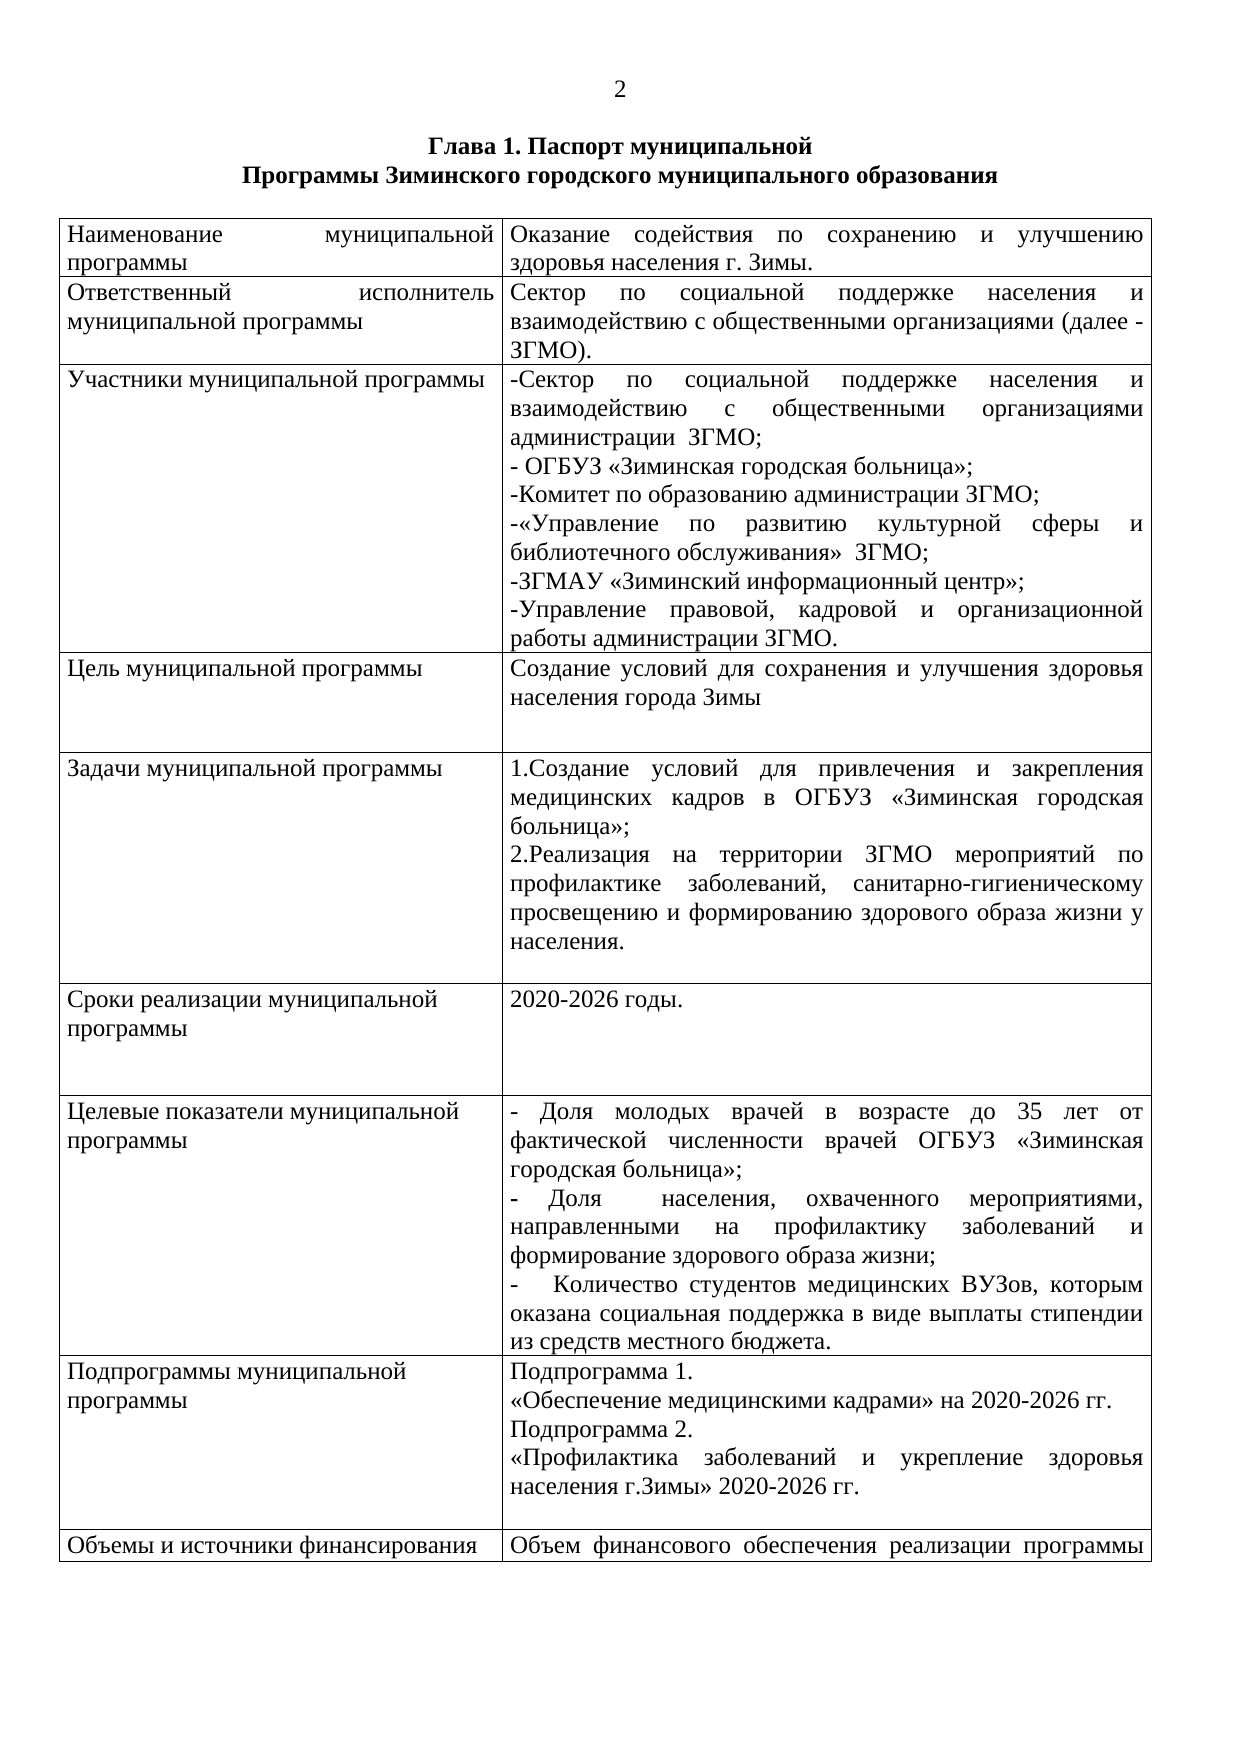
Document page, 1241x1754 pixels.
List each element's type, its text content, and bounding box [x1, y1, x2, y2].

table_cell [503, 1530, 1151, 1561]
table_cell Создание условий для сохранения и улучшения здоровья населения города Зимы [503, 653, 1151, 752]
table_cell Ответственный исполнитель муниципальной программы [60, 277, 502, 363]
table_cell Сроки реализации муниципальной программы [60, 984, 502, 1095]
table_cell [60, 1530, 502, 1561]
table_cell Цель муниципальной программы [60, 653, 502, 752]
text Программы Зиминского городского муниципального образования [118, 160, 1122, 189]
table_cell -Сектор по социальной поддержке населения и взаимодействию с общественными организациями администрации ЗГМО; - ОГБУЗ «Зиминская городская больница»; -Комитет по образованию администрации ЗГМО; -«Управление по развитию культурной сферы и библиотечного обслуживания» ЗГМО; -ЗГМАУ «Зиминский информационный центр»; -Управление правовой, кадровой и организационной работы администрации ЗГМО. [503, 365, 1151, 652]
table_cell Сектор по социальной поддержке населения и взаимодействию с общественными организациями (далее - ЗГМО). [503, 277, 1151, 363]
table_cell 1.Создание условий для привлечения и закрепления медицинских кадров в ОГБУЗ «Зиминская городская больница»; 2.Реализация на территории ЗГМО мероприятий по профилактике заболеваний, санитарно-гигиеническому просвещению и формированию здорового образа жизни у населения. [503, 753, 1151, 983]
table_cell 2020-2026 годы. [503, 984, 1151, 1095]
table_cell Подпрограммы муниципальной программы [60, 1356, 502, 1529]
table_header Оказание содействия по сохранению и улучшению здоровья населения г. Зимы. [503, 219, 1151, 276]
text Глава 1. Паспорт муниципальной [118, 131, 1122, 160]
table_cell Подпрограмма 1. «Обеспечение медицинскими кадрами» на 2020-2026 гг. Подпрограмма 2. «Профилактика заболеваний и укрепление здоровья населения г.Зимы» 2020-2026 гг. [503, 1356, 1151, 1529]
table_header Наименование муниципальной программы [60, 219, 502, 276]
table_cell Участники муниципальной программы [60, 365, 502, 652]
table_cell Задачи муниципальной программы [60, 753, 502, 983]
table_cell Целевые показатели муниципальной программы [60, 1096, 502, 1355]
table_cell - Доля молодых врачей в возрасте до 35 лет от фактической численности врачей ОГБУЗ «Зиминская городская больница»; - Доля населения, охваченного мероприятиями, направленными на профилактику заболеваний и формирование здорового образа жизни; - Количество студентов медицинских ВУЗов, которым оказана социальная поддержка в виде выплаты стипендии из средств местного бюджета. [503, 1096, 1151, 1355]
